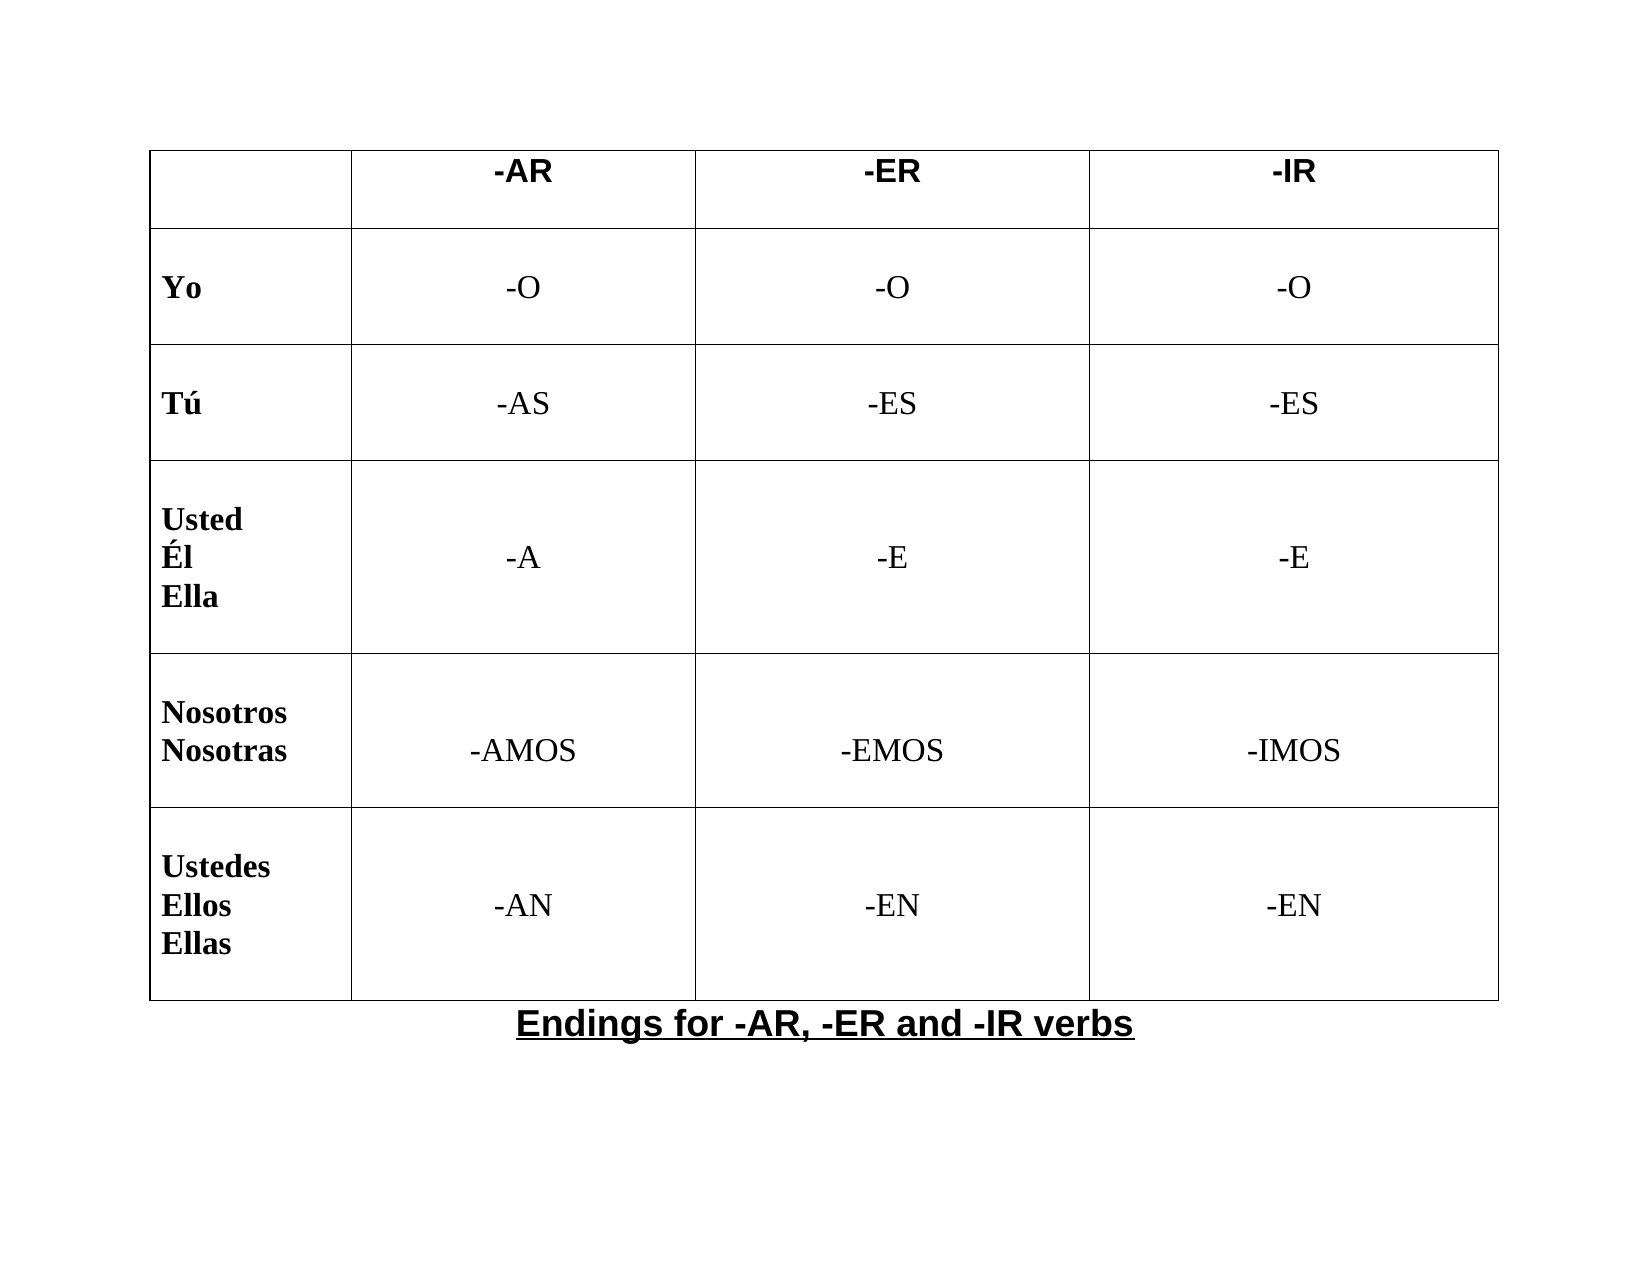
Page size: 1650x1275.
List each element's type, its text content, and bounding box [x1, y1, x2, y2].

table_header -IR [1090, 151, 1498, 228]
table_header -ER [696, 151, 1089, 228]
table_cell -ES [1090, 345, 1498, 460]
table_cell -EN [1090, 808, 1498, 1000]
table_cell -E [1090, 461, 1498, 653]
table_cell -AS [352, 345, 695, 460]
table_cell -EMOS [696, 654, 1089, 807]
table_cell -O [1090, 229, 1498, 344]
table_cell -AMOS [352, 654, 695, 807]
table_cell Usted Él Ella [151, 461, 351, 653]
table_cell -AN [352, 808, 695, 1000]
table_cell Yo [151, 229, 351, 344]
table_cell Ustedes Ellos Ellas [151, 808, 351, 1000]
table_cell -EN [696, 808, 1089, 1000]
table_cell -O [352, 229, 695, 344]
table_cell -E [696, 461, 1089, 653]
table_cell Tú [151, 345, 351, 460]
table_header [151, 151, 351, 228]
table_cell -IMOS [1090, 654, 1498, 807]
table_header -AR [352, 151, 695, 228]
text Endings for -AR, -ER and -IR verbs [150, 1001, 1500, 1044]
table_cell Nosotros Nosotras [151, 654, 351, 807]
table_cell -A [352, 461, 695, 653]
table_cell -ES [696, 345, 1089, 460]
table_cell -O [696, 229, 1089, 344]
